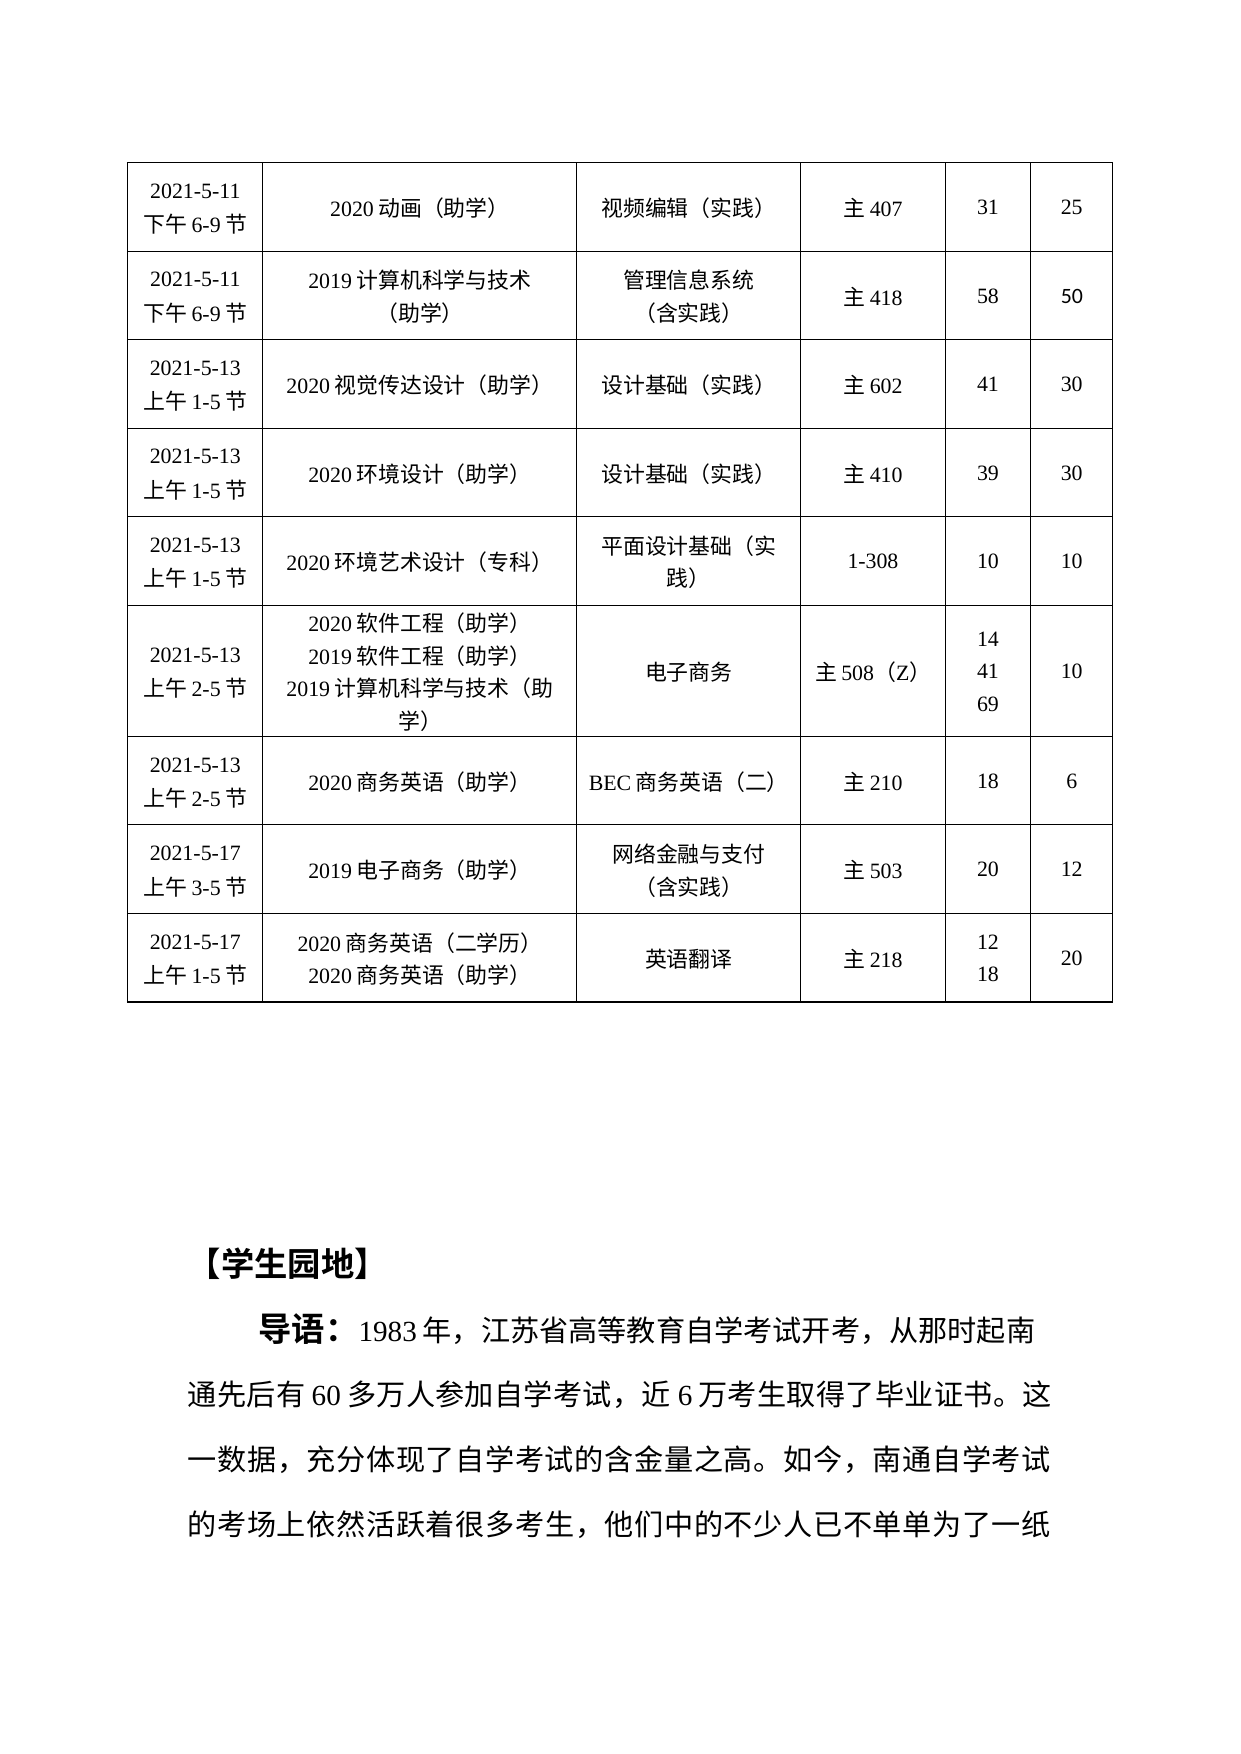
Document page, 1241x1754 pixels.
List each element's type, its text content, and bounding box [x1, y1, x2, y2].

table_cell 2021-5-17上午1-5节 [128, 914, 262, 1001]
table_cell 50 [1031, 252, 1112, 339]
text 【学生园地】 [187, 1230, 1053, 1295]
table_cell 18 [946, 737, 1030, 824]
table_cell 主407 [801, 163, 945, 251]
table_cell 2020环境设计（助学） [263, 429, 576, 516]
table_cell 31 [946, 163, 1030, 251]
table_cell 设计基础（实践） [577, 340, 800, 428]
table_cell 1-308 [801, 517, 945, 605]
table_cell 12 [1031, 825, 1112, 913]
table_cell 2021-5-13上午1-5节 [128, 517, 262, 605]
table_cell BEC商务英语（二） [577, 737, 800, 824]
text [187, 1360, 1053, 1555]
table_cell 10 [1031, 606, 1112, 736]
table_cell 英语翻译 [577, 914, 800, 1001]
text 导语：1983年，江苏省高等教育自学考试开考，从那时起南 [225, 1295, 1053, 1360]
table_cell 2019电子商务（助学） [263, 825, 576, 913]
table_cell 20 [946, 825, 1030, 913]
table_cell 2021-5-13上午2-5节 [128, 606, 262, 736]
table_cell 管理信息系统 （含实践） [577, 252, 800, 339]
table_cell 2020环境艺术设计（专科） [263, 517, 576, 605]
table_cell 2020视觉传达设计（助学） [263, 340, 576, 428]
table_cell 12 18 [946, 914, 1030, 1001]
table_cell 20 [1031, 914, 1112, 1001]
table_cell 2019计算机科学与技术 （助学） [263, 252, 576, 339]
table_cell 2020商务英语（助学） [263, 737, 576, 824]
table_cell 10 [1031, 517, 1112, 605]
table_cell 25 [1031, 163, 1112, 251]
table_cell 设计基础（实践） [577, 429, 800, 516]
table_cell 主508（Z） [801, 606, 945, 736]
table_cell 主418 [801, 252, 945, 339]
table_cell 30 [1031, 340, 1112, 428]
table_cell 2020动画（助学） [263, 163, 576, 251]
table_cell 2021-5-17上午3-5节 [128, 825, 262, 913]
table_cell 6 [1031, 737, 1112, 824]
table_cell 2021-5-13上午2-5节 [128, 737, 262, 824]
table_cell 10 [946, 517, 1030, 605]
table_cell 电子商务 [577, 606, 800, 736]
table_cell 2020商务英语（二学历） 2020商务英语（助学） [263, 914, 576, 1001]
table_cell 41 [946, 340, 1030, 428]
table_cell 主503 [801, 825, 945, 913]
table_cell 30 [1031, 429, 1112, 516]
table_cell 39 [946, 429, 1030, 516]
table_cell 14 41 69 [946, 606, 1030, 736]
table_cell 2020软件工程（助学） 2019软件工程（助学） 2019计算机科学与技术（助学） [263, 606, 576, 736]
table_cell 主602 [801, 340, 945, 428]
table_cell 主218 [801, 914, 945, 1001]
table_cell 网络金融与支付 （含实践） [577, 825, 800, 913]
table_cell 主210 [801, 737, 945, 824]
table_cell 2021-5-13上午1-5节 [128, 429, 262, 516]
table_cell 平面设计基础（实践） [577, 517, 800, 605]
table_cell 2021-5-11下午6-9节 [128, 163, 262, 251]
table_cell 主410 [801, 429, 945, 516]
table_cell 58 [946, 252, 1030, 339]
table_cell 2021-5-11下午6-9节 [128, 252, 262, 339]
table_cell 2021-5-13上午1-5节 [128, 340, 262, 428]
table_cell 视频编辑（实践） [577, 163, 800, 251]
